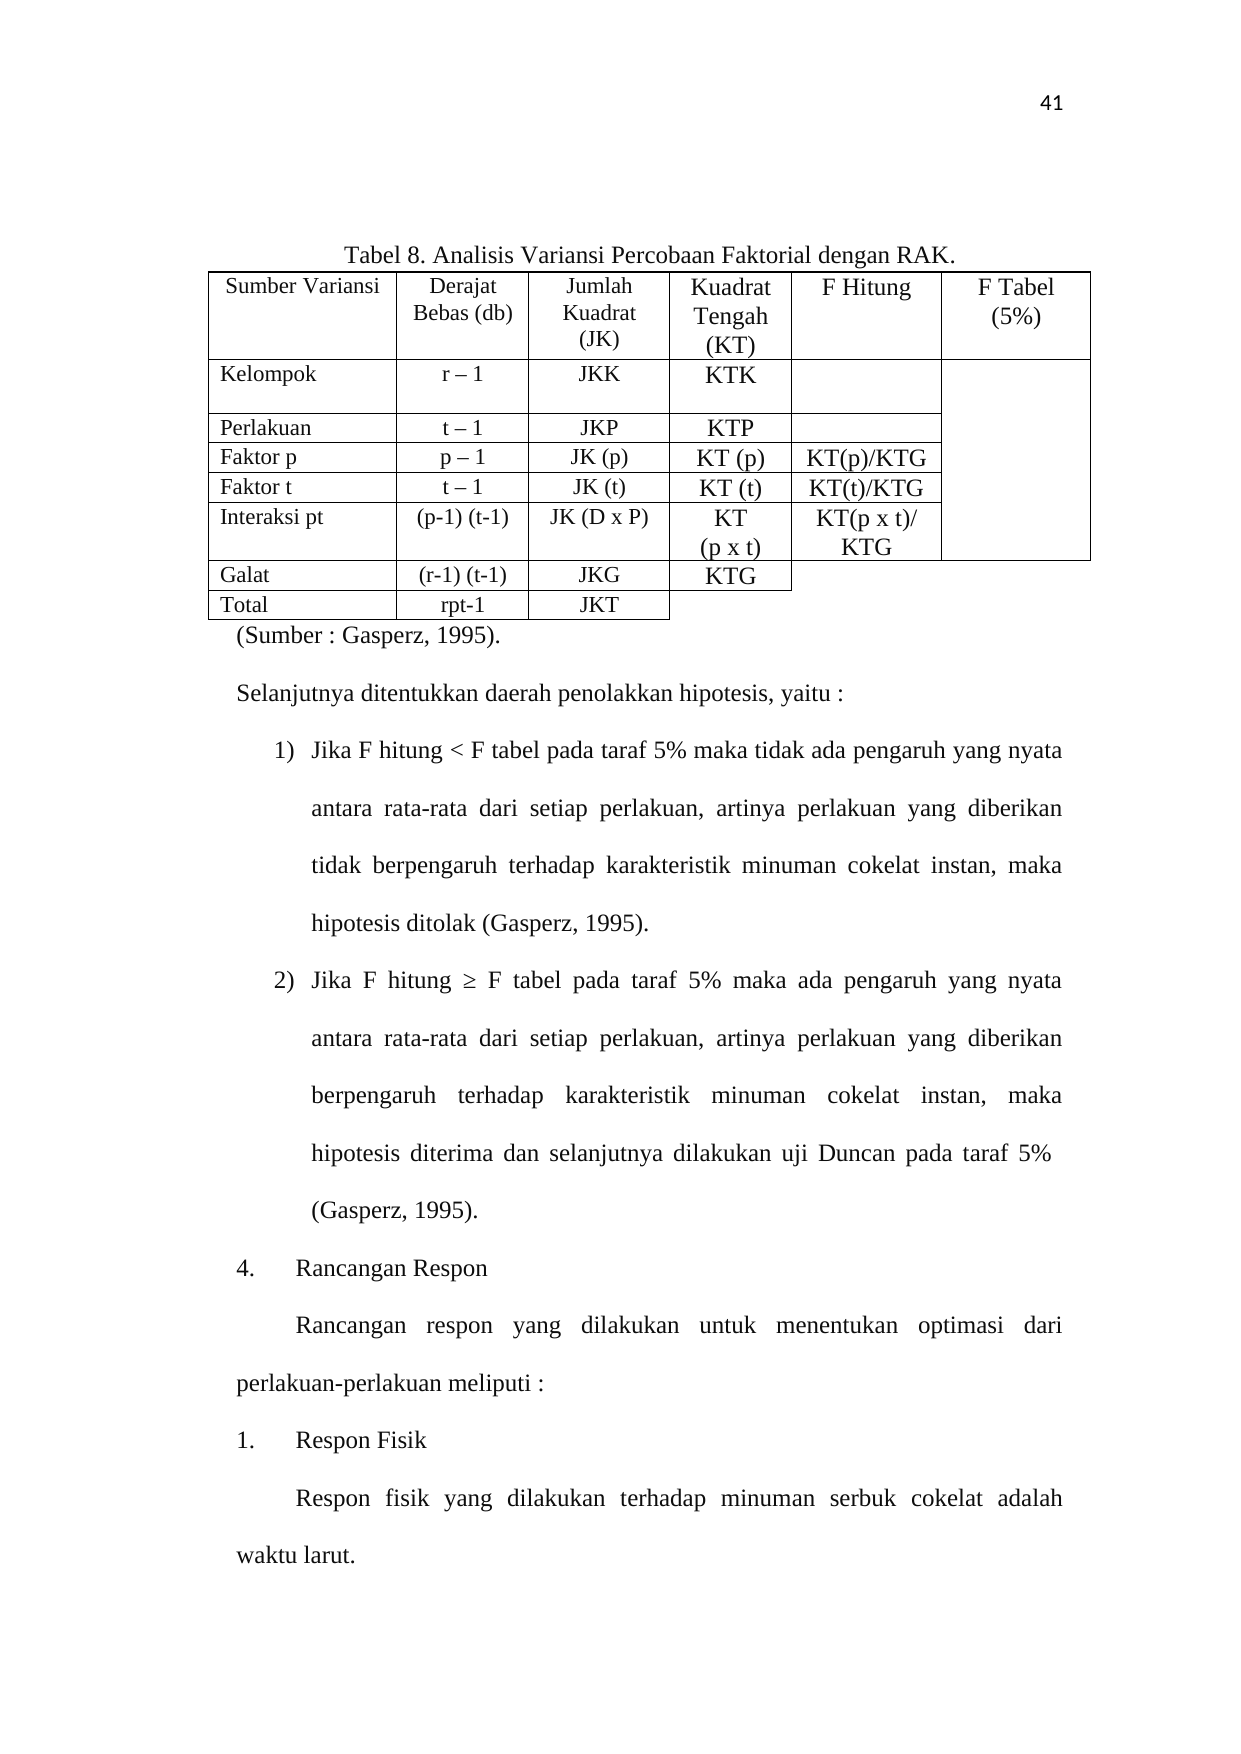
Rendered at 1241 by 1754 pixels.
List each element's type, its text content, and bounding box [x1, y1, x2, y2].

table_cell KTK [670, 360, 791, 412]
subtitle Tabel 8. Analisis Variansi Percobaan Faktorial dengan RAK. [236, 240, 1063, 269]
table_cell JK (p) [529, 443, 669, 472]
table_cell KTG [670, 561, 791, 590]
table_header Kuadrat Tengah (KT) [670, 273, 791, 359]
table_cell [792, 360, 941, 412]
table_cell [942, 360, 1090, 560]
table_header Derajat Bebas (db) [397, 273, 528, 359]
table_cell JKK [529, 360, 669, 412]
table_cell KT (t) [670, 473, 791, 502]
table_cell KT(p)/KTG [792, 443, 941, 472]
list Jika F hitung < F tabel pada taraf 5% maka tidak ada pengaruh yang nyata antara rata-rata dari setiap perlakuan, artinya perlakuan yang diberikan tidak berpengaruh terhadap karakteristik minuman cokelat instan, maka hipotesis ditolak (Gasperz, 1995). [274, 735, 1063, 937]
table_cell JKP [529, 414, 669, 442]
text Selanjutnya ditentukkan daerah penolakkan hipotesis, yaitu : [236, 678, 1063, 707]
table_cell Total [209, 591, 396, 619]
table_cell JK (D x P) [529, 503, 669, 560]
table_cell KT (p x t) [670, 503, 791, 560]
list Rancangan Respon [236, 1253, 1063, 1282]
table_cell t – 1 [397, 414, 528, 442]
table_cell KTP [670, 414, 791, 442]
table_cell KT (p) [670, 443, 791, 472]
table_header Jumlah Kuadrat (JK) [529, 273, 669, 359]
table_header F Hitung [792, 273, 941, 359]
table_cell rpt-1 [397, 591, 528, 619]
table_cell Perlakuan [209, 414, 396, 442]
table_cell (p-1) (t-1) [397, 503, 528, 560]
table_cell (r-1) (t-1) [397, 561, 528, 590]
table_cell t – 1 [397, 473, 528, 502]
list Jika F hitung ≥ F tabel pada taraf 5% maka ada pengaruh yang nyata antara rata-rata dari setiap perlakuan, artinya perlakuan yang diberikan berpengaruh terhadap karakteristik minuman cokelat instan, maka hipotesis diterima dan selanjutnya dilakukan uji Duncan pada taraf 5% (Gasperz, 1995). [274, 965, 1063, 1224]
table_cell r – 1 [397, 360, 528, 412]
table_cell KT(t)/KTG [792, 473, 941, 502]
table_cell Galat [209, 561, 396, 590]
table_header F Tabel (5%) [942, 273, 1090, 359]
table_cell Faktor t [209, 473, 396, 502]
list Respon fisik yang dilakukan terhadap minuman serbuk cokelat adalah waktu larut. [236, 1483, 1063, 1569]
text Rancangan respon yang dilakukan untuk menentukan optimasi dari perlakuan-perlakuan meliputi : [236, 1310, 1063, 1397]
table_cell JK (t) [529, 473, 669, 502]
table_header Sumber Variansi [209, 273, 396, 359]
table_cell JKG [529, 561, 669, 590]
table_cell [792, 414, 941, 442]
table_cell Faktor p [209, 443, 396, 472]
table_cell p – 1 [397, 443, 528, 472]
table_cell Kelompok [209, 360, 396, 412]
table_cell JKT [529, 591, 669, 619]
table_cell KT(p x t)/ KTG [792, 503, 941, 560]
list Respon Fisik [236, 1425, 1063, 1454]
table_cell Interaksi pt [209, 503, 396, 560]
text (Sumber : Gasperz, 1995). [236, 620, 1063, 649]
